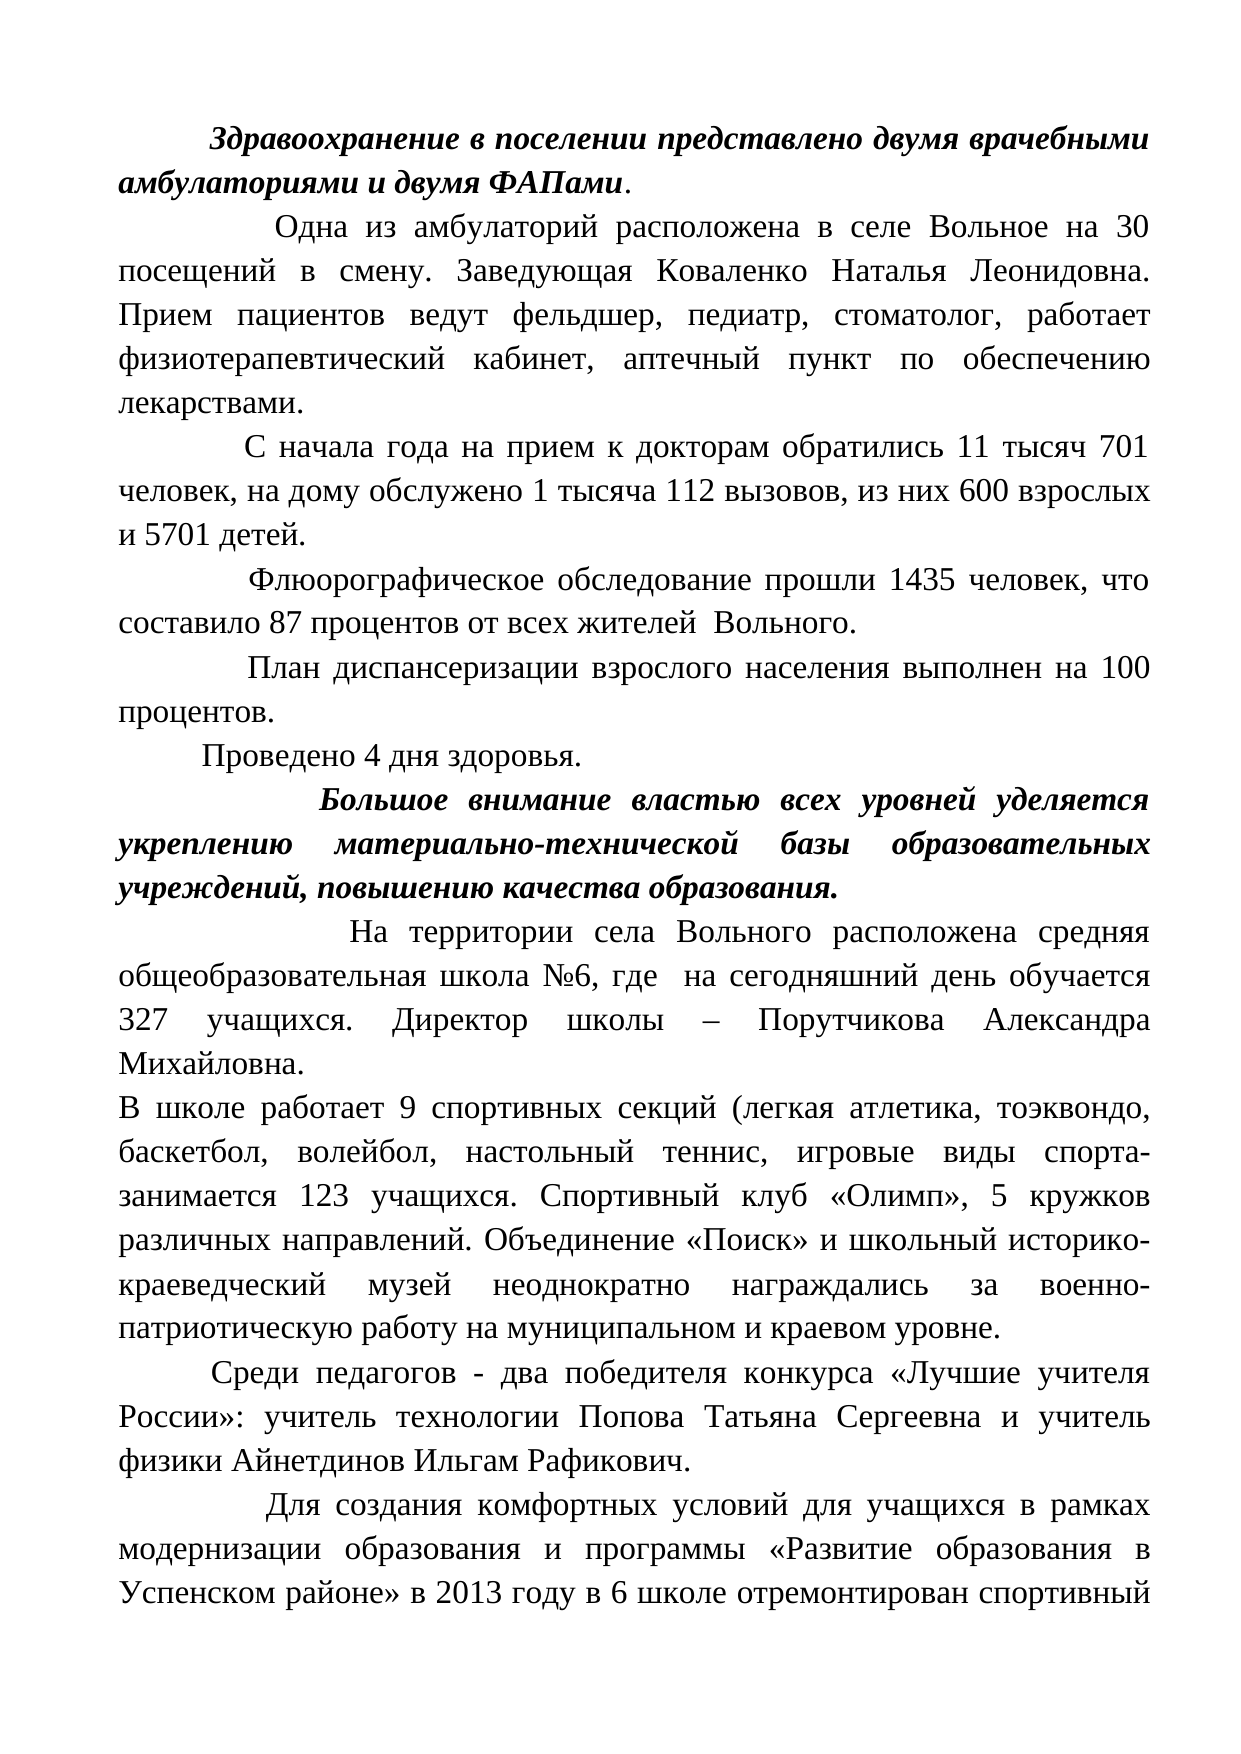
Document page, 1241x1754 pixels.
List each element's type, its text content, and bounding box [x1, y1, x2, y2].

text Проведено 4 дня здоровья. [118, 735, 1152, 773]
text План диспансеризации взрослого населения выполнен на 100 процентов. [118, 647, 1152, 729]
text На территории села Вольного расположена средняя общеобразовательная школа №6, где на сегодняшний день обучается 327 учащихся. Директор школы – Порутчикова Александра Михайловна. [118, 911, 1152, 1082]
text С начала года на прием к докторам обратились 11 тысяч 701 человек, на дому обслужено 1 тысяча 112 вызовов, из них 600 взрослых и 5701 детей. [118, 427, 1152, 553]
text Среди педагогов - два победителя конкурса «Лучшие учителя России»: учитель технологии Попова Татьяна Сергеевна и учитель физики Айнетдинов Ильгам Рафикович. [118, 1352, 1152, 1478]
text Флюорографическое обследование прошли 1435 человек, что составило 87 процентов от всех жителей Вольного. [118, 559, 1152, 641]
text Одна из амбулаторий расположена в селе Вольное на 30 посещений в смену. Заведующая Коваленко Наталья Леонидовна. Прием пациентов ведут фельдшер, педиатр, стоматолог, работает физиотерапевтический кабинет, аптечный пункт по обеспечению лекарствами. [118, 206, 1152, 421]
text В школе работает 9 спортивных секций (легкая атлетика, тоэквондо, баскетбол, волейбол, настольный теннис, игровые виды спорта- занимается 123 учащихся. Спортивный клуб «Олимп», 5 кружков различных направлений. Объединение «Поиск» и школьный историко-краеведческий музей неоднократно награждались за военно-патриотическую работу на муниципальном и краевом уровне. [118, 1087, 1152, 1346]
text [118, 1484, 1152, 1611]
text Большое внимание властью всех уровней уделяется укреплению материально-технической базы образовательных учреждений, повышению качества образования. [118, 779, 1152, 906]
text Здравоохранение в поселении представлено двумя врачебными амбулаториями и двумя ФАПами. [118, 118, 1152, 201]
